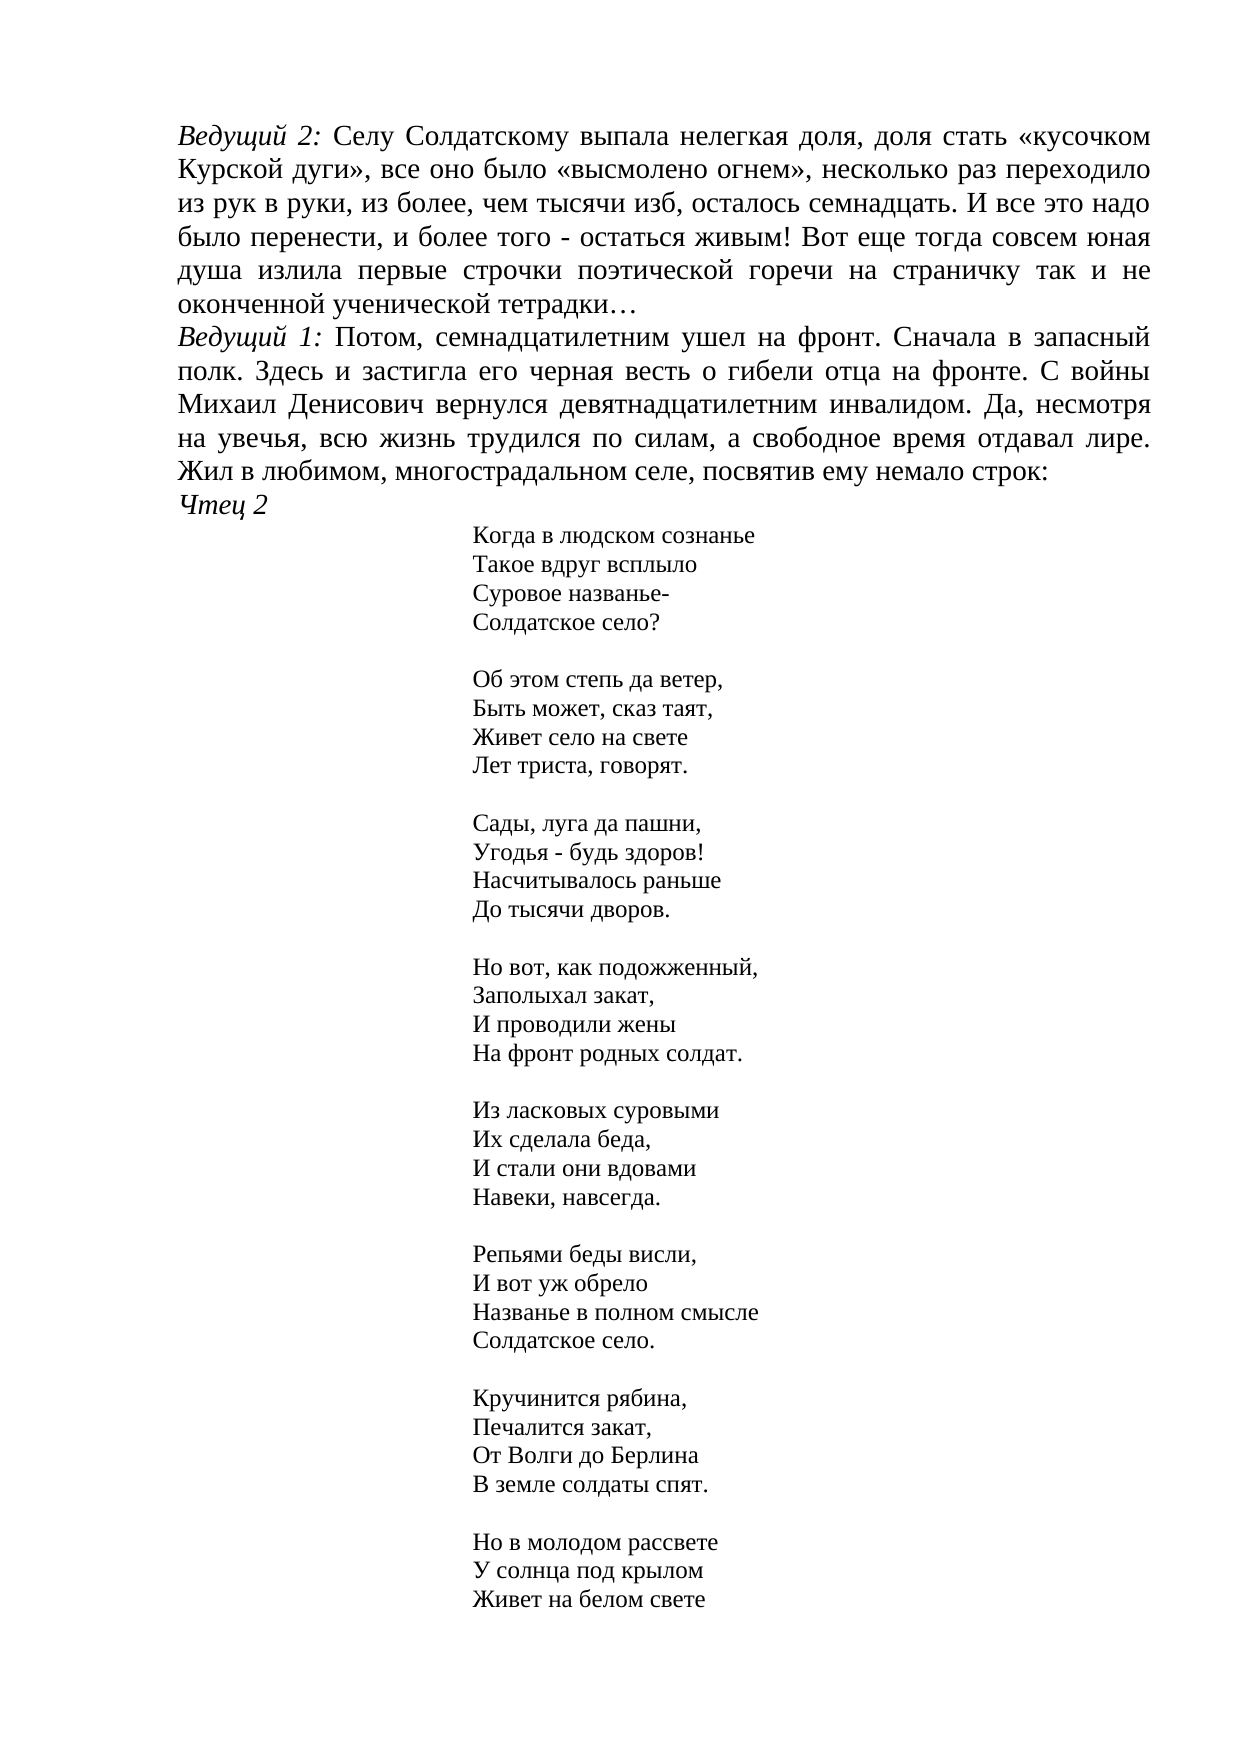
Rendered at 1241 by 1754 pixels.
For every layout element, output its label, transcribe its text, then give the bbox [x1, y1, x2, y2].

text Такое вдруг всплыло [472, 549, 1152, 578]
text И проводили жены [472, 1009, 1152, 1038]
text Кручинится рябина, [472, 1383, 1152, 1412]
text Сады, луга да пашни, [472, 808, 1152, 837]
text Живет на белом свете [472, 1584, 1152, 1613]
text От Волги до Берлина [472, 1441, 1152, 1469]
text И стали они вдовами [472, 1153, 1152, 1182]
text Солдатское село? [472, 607, 1152, 636]
text Об этом степь да ветер, [472, 664, 1152, 693]
text Навеки, навсегда. [472, 1182, 1152, 1211]
text На фронт родных солдат. [472, 1038, 1152, 1067]
text Ведущий 2: Селу Солдатскому выпала нелегкая доля, доля стать «кусочком Курской дуги», все оно было «высмолено огнем», несколько раз переходило из рук в руки, из более, чем тысячи изб, осталось семнадцать. И все это надо было перенести, и более того - остаться живым! Вот еще тогда совсем юная душа излила первые строчки поэтической горечи на страничку так и не оконченной ученической тетрадки… [177, 118, 1152, 319]
text Живет село на свете [472, 722, 1152, 751]
text Но в молодом рассвете [472, 1527, 1152, 1556]
text Их сделала беда, [472, 1124, 1152, 1153]
text У солнца под крылом [472, 1556, 1152, 1584]
text И вот уж обрело [472, 1268, 1152, 1297]
text Лет триста, говорят. [472, 751, 1152, 779]
text Названье в полном смысле [472, 1297, 1152, 1326]
text Угодья - будь здоров! [472, 837, 1152, 866]
text Солдатское село. [472, 1326, 1152, 1354]
text Когда в людском сознанье [472, 521, 1152, 549]
text До тысячи дворов. [472, 894, 1152, 923]
text Заполыхал закат, [472, 981, 1152, 1009]
text Но вот, как подожженный, [472, 952, 1152, 981]
text Чтец 2 [177, 487, 1152, 521]
text Суровое названье- [472, 578, 1152, 607]
text Ведущий 1: Потом, семнадцатилетним ушел на фронт. Сначала в запасный полк. Здесь и застигла его черная весть о гибели отца на фронте. С войны Михаил Денисович вернулся девятнадцатилетним инвалидом. Да, несмотря на увечья, всю жизнь трудился по силам, а свободное время отдавал лире. Жил в любимом, многострадальном селе, посвятив ему немало строк: [177, 319, 1152, 487]
text В земле солдаты спят. [472, 1469, 1152, 1498]
text Из ласковых суровыми [472, 1096, 1152, 1124]
text Быть может, сказ таят, [472, 693, 1152, 722]
text Репьями беды висли, [472, 1239, 1152, 1268]
text Печалится закат, [472, 1412, 1152, 1441]
text Насчитывалось раньше [472, 866, 1152, 894]
